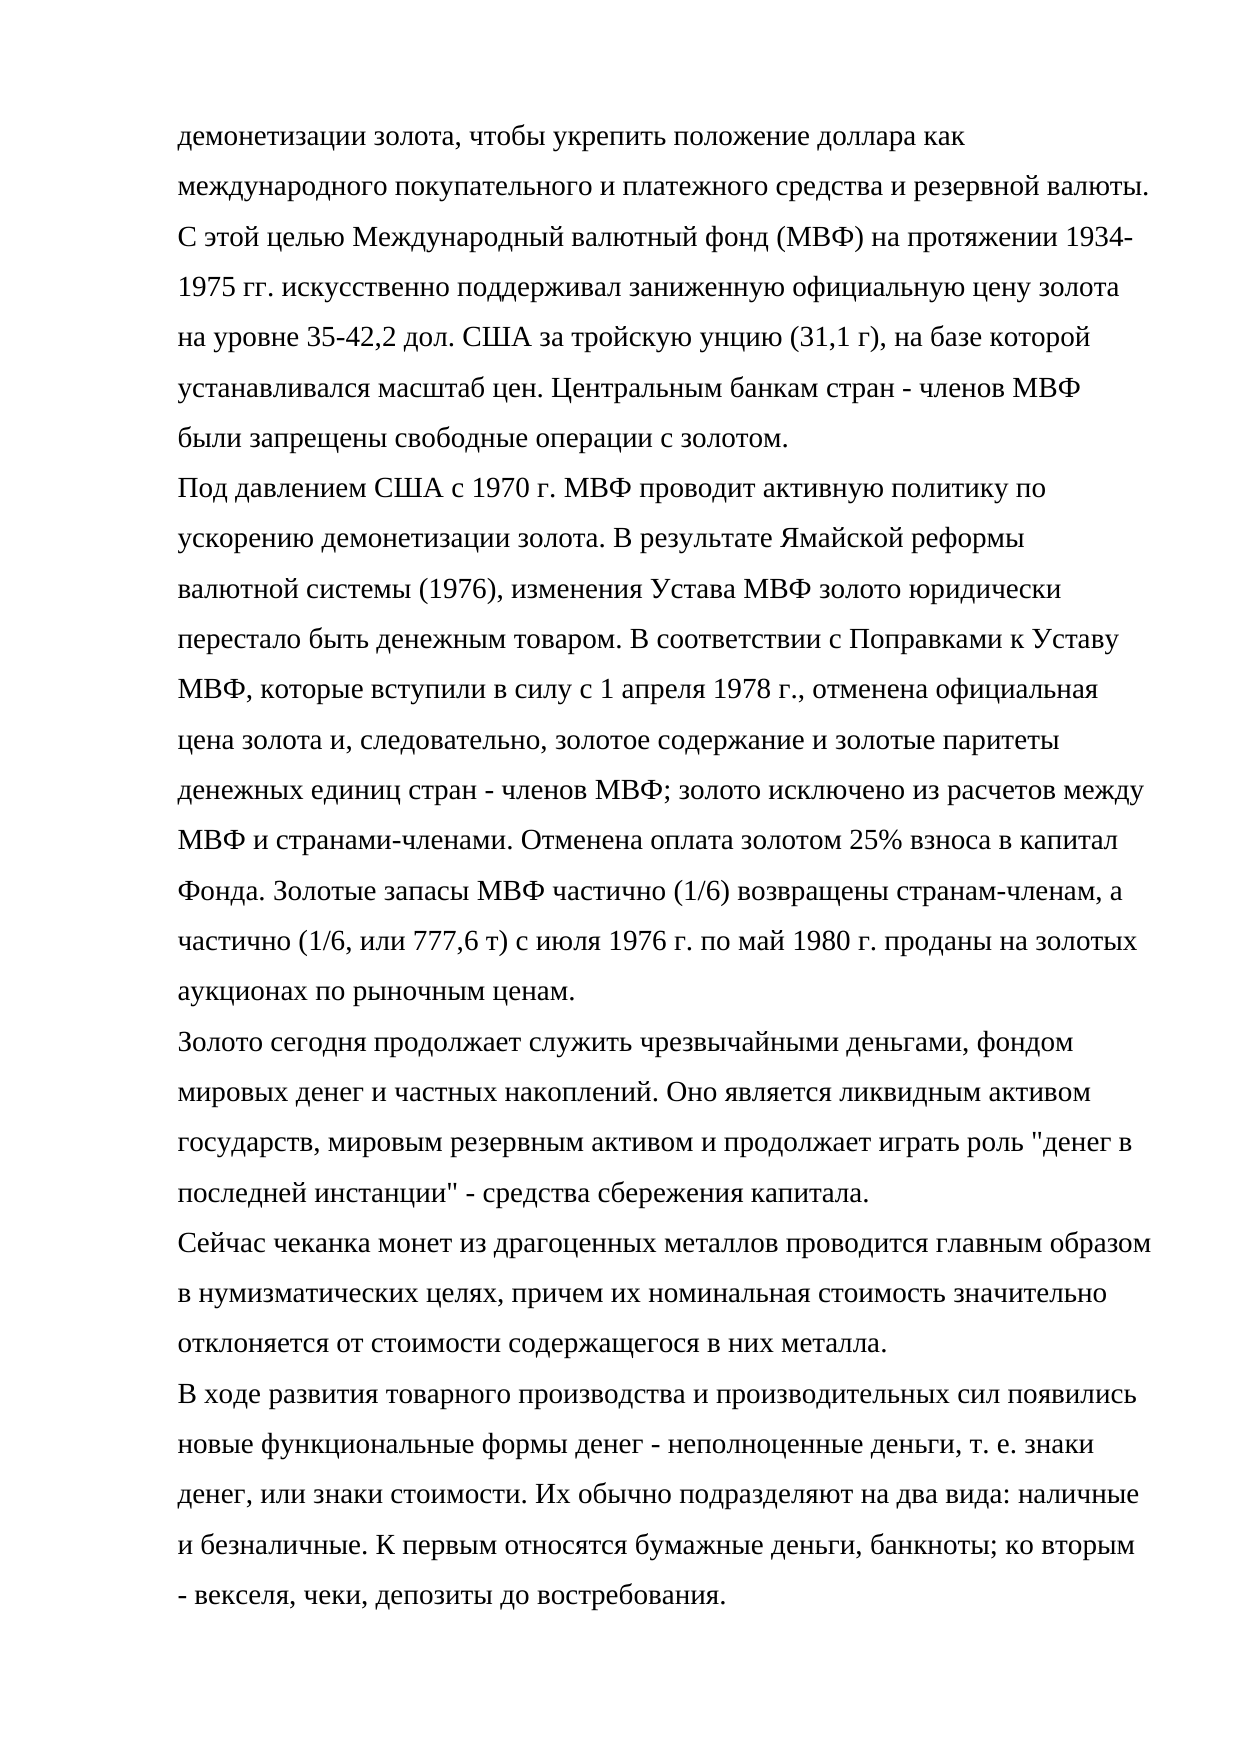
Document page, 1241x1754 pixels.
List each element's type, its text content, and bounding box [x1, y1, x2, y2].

text Золото сегодня продолжает служить чрезвычайными деньгами, фондом мировых денег и частных накоплений. Оно является ликвидным активом государств, мировым резервным активом и продолжает играть роль "денег в последней инстанции" - средства сбережения капитала. [177, 1024, 1152, 1208]
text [177, 118, 1152, 453]
text В ходе развития товарного производства и производительных сил появились новые функциональные формы денег - неполноценные деньги, т. е. знаки денег, или знаки стоимости. Их обычно подразделяют на два вида: наличные и безналичные. К первым относятся бумажные деньги, банкноты; ко вторым - векселя, чеки, депозиты до востребования. [177, 1376, 1152, 1611]
text Сейчас чеканка монет из драгоценных металлов проводится главным образом в нумизматических целях, причем их номинальная стоимость значительно отклоняется от стоимости содержащегося в них металла. [177, 1225, 1152, 1359]
text Под давлением США с 1970 г. МВФ проводит активную политику по ускорению демонетизации золота. В результате Ямайской реформы валютной системы (1976), изменения Устава МВФ золото юридически перестало быть денежным товаром. В соответствии с Поправками к Уставу МВФ, которые вступили в силу с 1 апреля 1978 г., отменена официальная цена золота и, следовательно, золотое содержание и золотые паритеты денежных единиц стран - членов МВФ; золото исключено из расчетов между МВФ и странами-членами. Отменена оплата золотом 25% взноса в капитал Фонда. Золотые запасы МВФ частично (1/6) возвращены странам-членам, а частично (1/6, или 777,6 т) с июля 1976 г. по май 1980 г. проданы на золотых аукционах по рыночным ценам. [177, 470, 1152, 1007]
